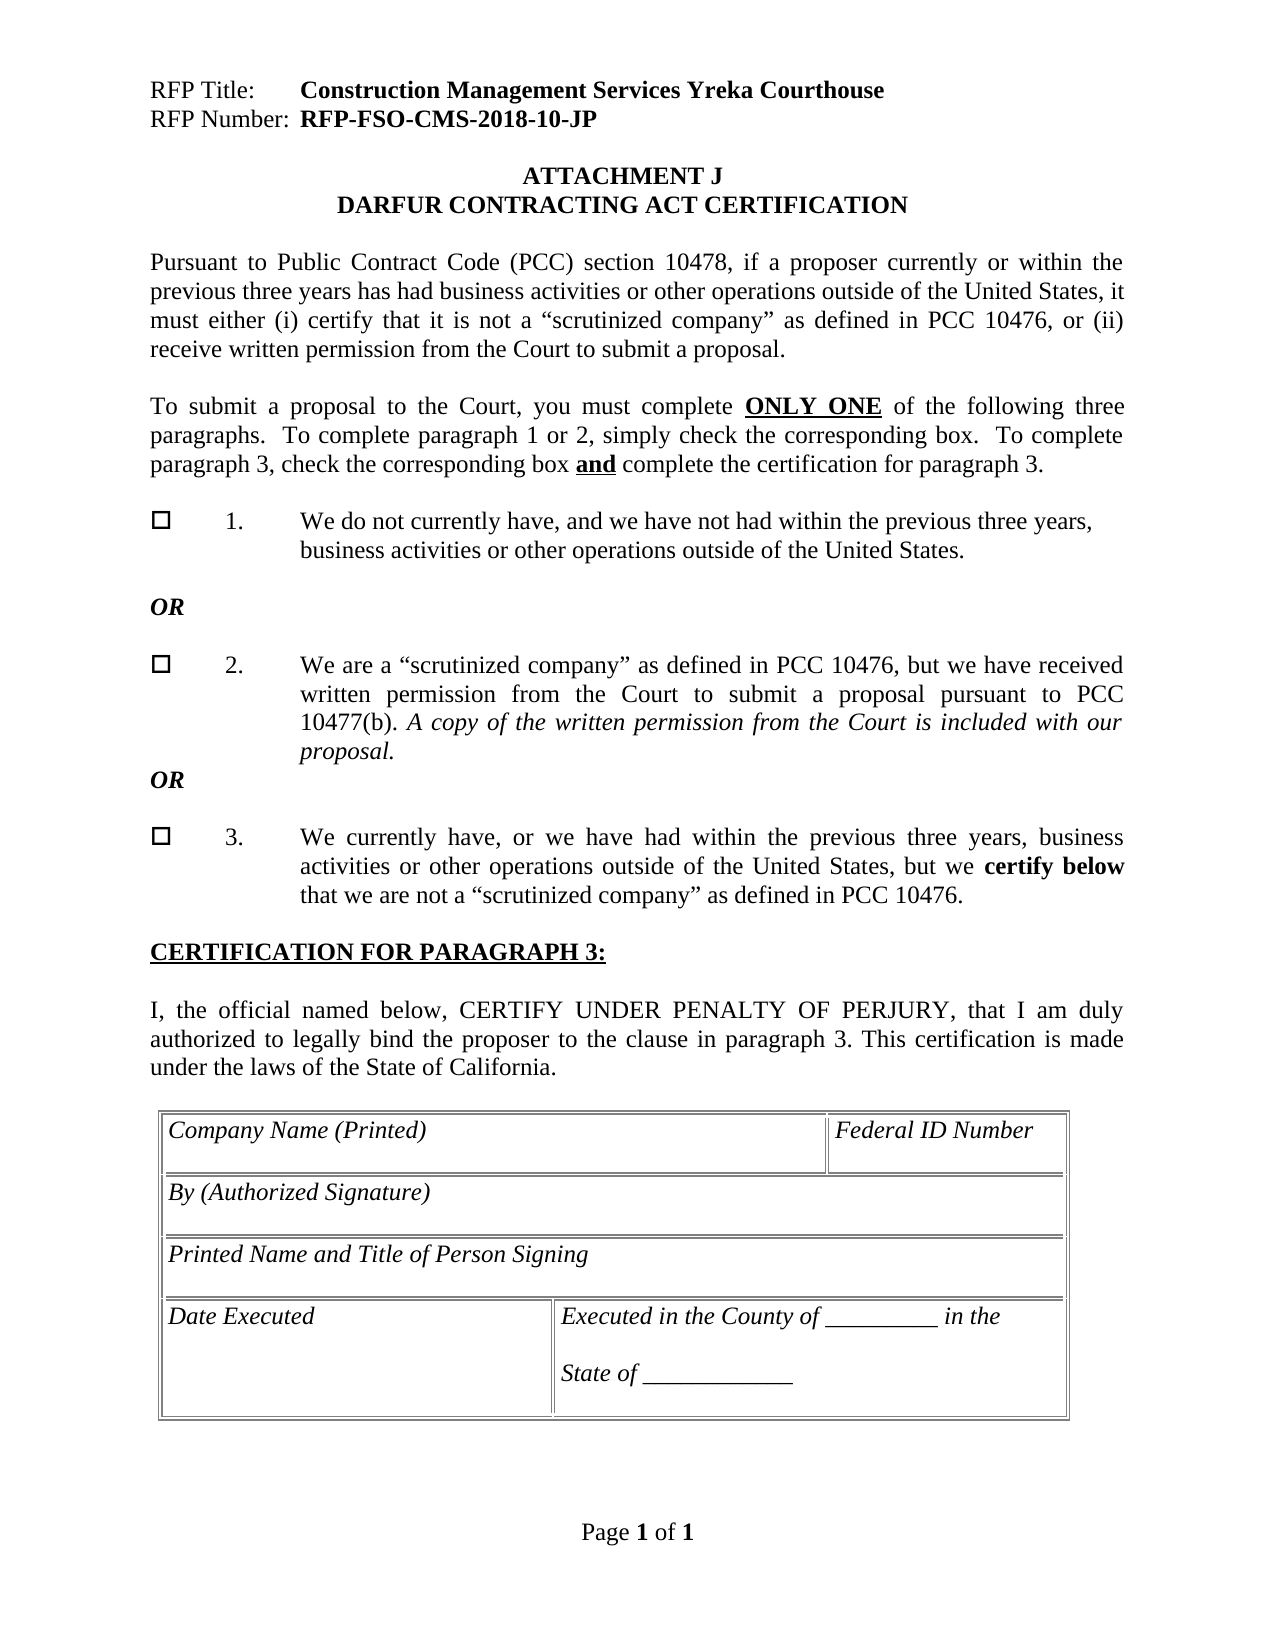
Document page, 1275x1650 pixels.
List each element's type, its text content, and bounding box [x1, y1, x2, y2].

text OR [150, 765, 1125, 794]
text I, the official named below, CERTIFY UNDER PENALTY OF PERJURY, that I am duly authorized to legally bind the proposer to the clause in paragraph 3. This certification is made under the laws of the State of California. [150, 995, 1125, 1081]
table_header Company Name (Printed) [160, 1112, 827, 1172]
text CERTIFICATION FOR PARAGRAPH 3: [150, 937, 1125, 966]
table_header Federal ID Number [827, 1114, 1066, 1172]
text Pursuant to Public Contract Code (PCC) section 10478, if a proposer currently or within the previous three years has had business activities or other operations outside of the United States, it must either (i) certify that it is not a “scrutinized company” as defined in PCC 10476, or (ii) receive written permission from the Court to submit a proposal. [150, 247, 1125, 362]
table_cell Executed in the County of _________ in the State of ____________ [553, 1296, 1068, 1416]
text OR [150, 592, 1125, 621]
table_cell Printed Name and Title of Person Signing [160, 1234, 1068, 1296]
table_cell By (Authorized Signature) [160, 1172, 1068, 1234]
text 3. We currently have, or we have had within the previous three years, business activities or other operations outside of the United States, but we certify below that we are not a “scrutinized company” as defined in PCC 10476. [150, 822, 1125, 909]
subtitle darfur contracting act certification [150, 190, 1095, 219]
text 2. We are a “scrutinized company” as defined in PCC 10476, but we have received written permission from the Court to submit a proposal pursuant to PCC 10477(b). A copy of the written permission from the Court is included with our proposal. [150, 650, 1125, 765]
table_cell Date Executed [160, 1296, 553, 1416]
text 1. We do not currently have, and we have not had within the previous three years, business activities or other operations outside of the United States. [150, 506, 1125, 592]
text To submit a proposal to the Court, you must complete ONLY ONE of the following three paragraphs. To complete paragraph 1 or 2, simply check the corresponding box. To complete paragraph 3, check the corresponding box and complete the certification for paragraph 3. [150, 391, 1125, 477]
subtitle ATTACHMENT J [150, 161, 1095, 190]
